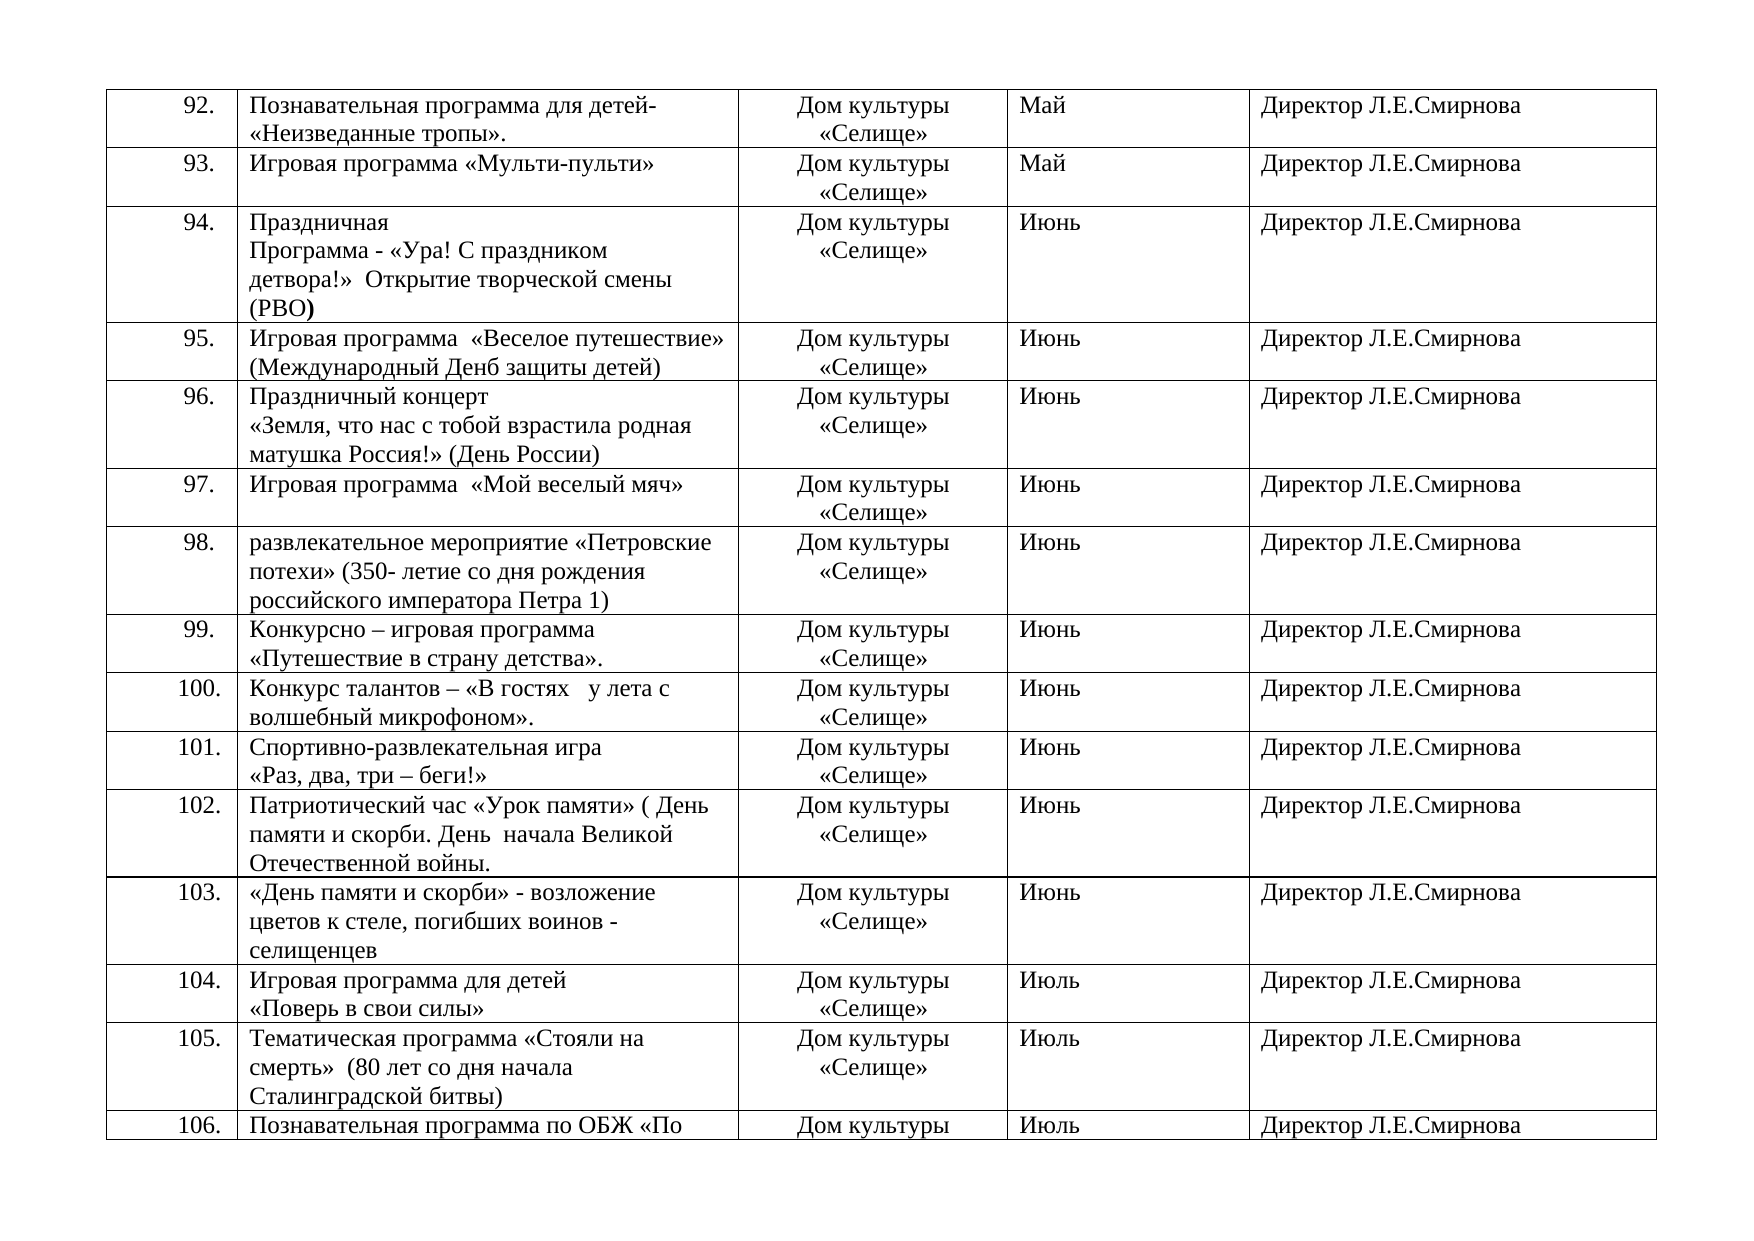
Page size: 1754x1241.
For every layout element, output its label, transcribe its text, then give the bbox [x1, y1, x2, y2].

table_cell Июнь [1008, 878, 1249, 964]
table_cell Директор Л.Е.Смирнова [1250, 878, 1656, 964]
table_cell Июнь [1008, 673, 1249, 731]
table_cell Июнь [1008, 615, 1249, 672]
table_cell «День памяти и скорби» - возложение цветов к стеле, погибших воинов - селищенцев [238, 878, 738, 964]
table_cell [1250, 1111, 1656, 1139]
table_cell Дом культуры «Селище» [739, 615, 1007, 672]
table_cell Дом культуры «Селище» [739, 527, 1007, 613]
table_cell Дом культуры «Селище» [739, 1023, 1007, 1109]
table_cell Директор Л.Е.Смирнова [1250, 207, 1656, 322]
table_cell [107, 1111, 237, 1139]
table_cell [107, 673, 237, 731]
table_cell [107, 469, 237, 526]
table_cell Июнь [1008, 732, 1249, 789]
table_cell Директор Л.Е.Смирнова [1250, 1023, 1656, 1109]
table_cell Праздничный концерт «Земля, что нас с тобой взрастила родная матушка Россия!» (День России) [238, 381, 738, 468]
table_cell развлекательное мероприятие «Петровские потехи» (350- летие со дня рождения российского императора Петра 1) [238, 527, 738, 613]
table_cell [107, 1023, 237, 1109]
table_cell Май [1008, 148, 1249, 206]
table_cell Дом культуры «Селище» [739, 790, 1007, 876]
table_cell [107, 381, 237, 468]
table_cell [107, 90, 237, 147]
table_cell Директор Л.Е.Смирнова [1250, 148, 1656, 206]
table_cell [107, 615, 237, 672]
table_cell Дом культуры «Селище» [739, 148, 1007, 206]
table_cell Директор Л.Е.Смирнова [1250, 965, 1656, 1022]
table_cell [739, 1111, 1007, 1139]
table_cell [107, 732, 237, 789]
table_cell Июль [1008, 1111, 1249, 1139]
table_cell Тематическая программа «Стояли на смерть» (80 лет со дня начала Сталинградской битвы) [238, 1023, 738, 1109]
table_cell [1250, 90, 1656, 147]
table_cell Спортивно-развлекательная игра «Раз, два, три – беги!» [238, 732, 738, 789]
table_cell Июль [1008, 965, 1249, 1022]
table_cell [739, 90, 1007, 147]
table_cell Июнь [1008, 469, 1249, 526]
table_cell Дом культуры «Селище» [739, 381, 1007, 468]
table_cell Май [1008, 90, 1249, 147]
table_cell Познавательная программа для детей- «Неизведанные тропы». [238, 90, 738, 147]
table_cell Игровая программа «Мульти-пульти» [238, 148, 738, 206]
table_cell Конкурсно – игровая программа «Путешествие в страну детства». [238, 615, 738, 672]
table_cell Июнь [1008, 790, 1249, 876]
table_cell Игровая программа «Веселое путешествие» (Международный Денб защиты детей) [238, 323, 738, 380]
table_cell [107, 323, 237, 380]
table_cell [107, 207, 237, 322]
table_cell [238, 1111, 738, 1139]
table_cell Дом культуры «Селище» [739, 469, 1007, 526]
table_cell [107, 148, 237, 206]
table_cell Июнь [1008, 527, 1249, 613]
table_cell Июнь [1008, 207, 1249, 322]
table_cell Дом культуры «Селище» [739, 878, 1007, 964]
table_cell Директор Л.Е.Смирнова [1250, 732, 1656, 789]
table_cell Игровая программа для детей «Поверь в свои силы» [238, 965, 738, 1022]
table_cell Июль [1008, 1023, 1249, 1109]
table_cell [107, 527, 237, 613]
table_cell Конкурс талантов – «В гостях у лета с волшебный микрофоном». [238, 673, 738, 731]
table_cell Директор Л.Е.Смирнова [1250, 381, 1656, 468]
table_cell Дом культуры «Селище» [739, 732, 1007, 789]
table_cell [107, 790, 237, 876]
table_cell [107, 878, 237, 964]
table_cell Дом культуры «Селище» [739, 207, 1007, 322]
table_cell Июнь [1008, 381, 1249, 468]
table_cell Праздничная Программа - «Ура! С праздником детвора!» Открытие творческой смены (РВО) [238, 207, 738, 322]
table_cell Дом культуры «Селище» [739, 673, 1007, 731]
table_cell Июнь [1008, 323, 1249, 380]
table_cell Директор Л.Е.Смирнова [1250, 615, 1656, 672]
table_cell Игровая программа «Мой веселый мяч» [238, 469, 738, 526]
table_cell Директор Л.Е.Смирнова [1250, 790, 1656, 876]
table_cell Дом культуры «Селище» [739, 965, 1007, 1022]
table_cell [107, 965, 237, 1022]
table_cell Директор Л.Е.Смирнова [1250, 673, 1656, 731]
table_cell Директор Л.Е.Смирнова [1250, 323, 1656, 380]
table_cell Дом культуры «Селище» [739, 323, 1007, 380]
table_cell Патриотический час «Урок памяти» ( День памяти и скорби. День начала Великой Отечественной войны. [238, 790, 738, 876]
table_cell Директор Л.Е.Смирнова [1250, 527, 1656, 613]
table_cell Директор Л.Е.Смирнова [1250, 469, 1656, 526]
